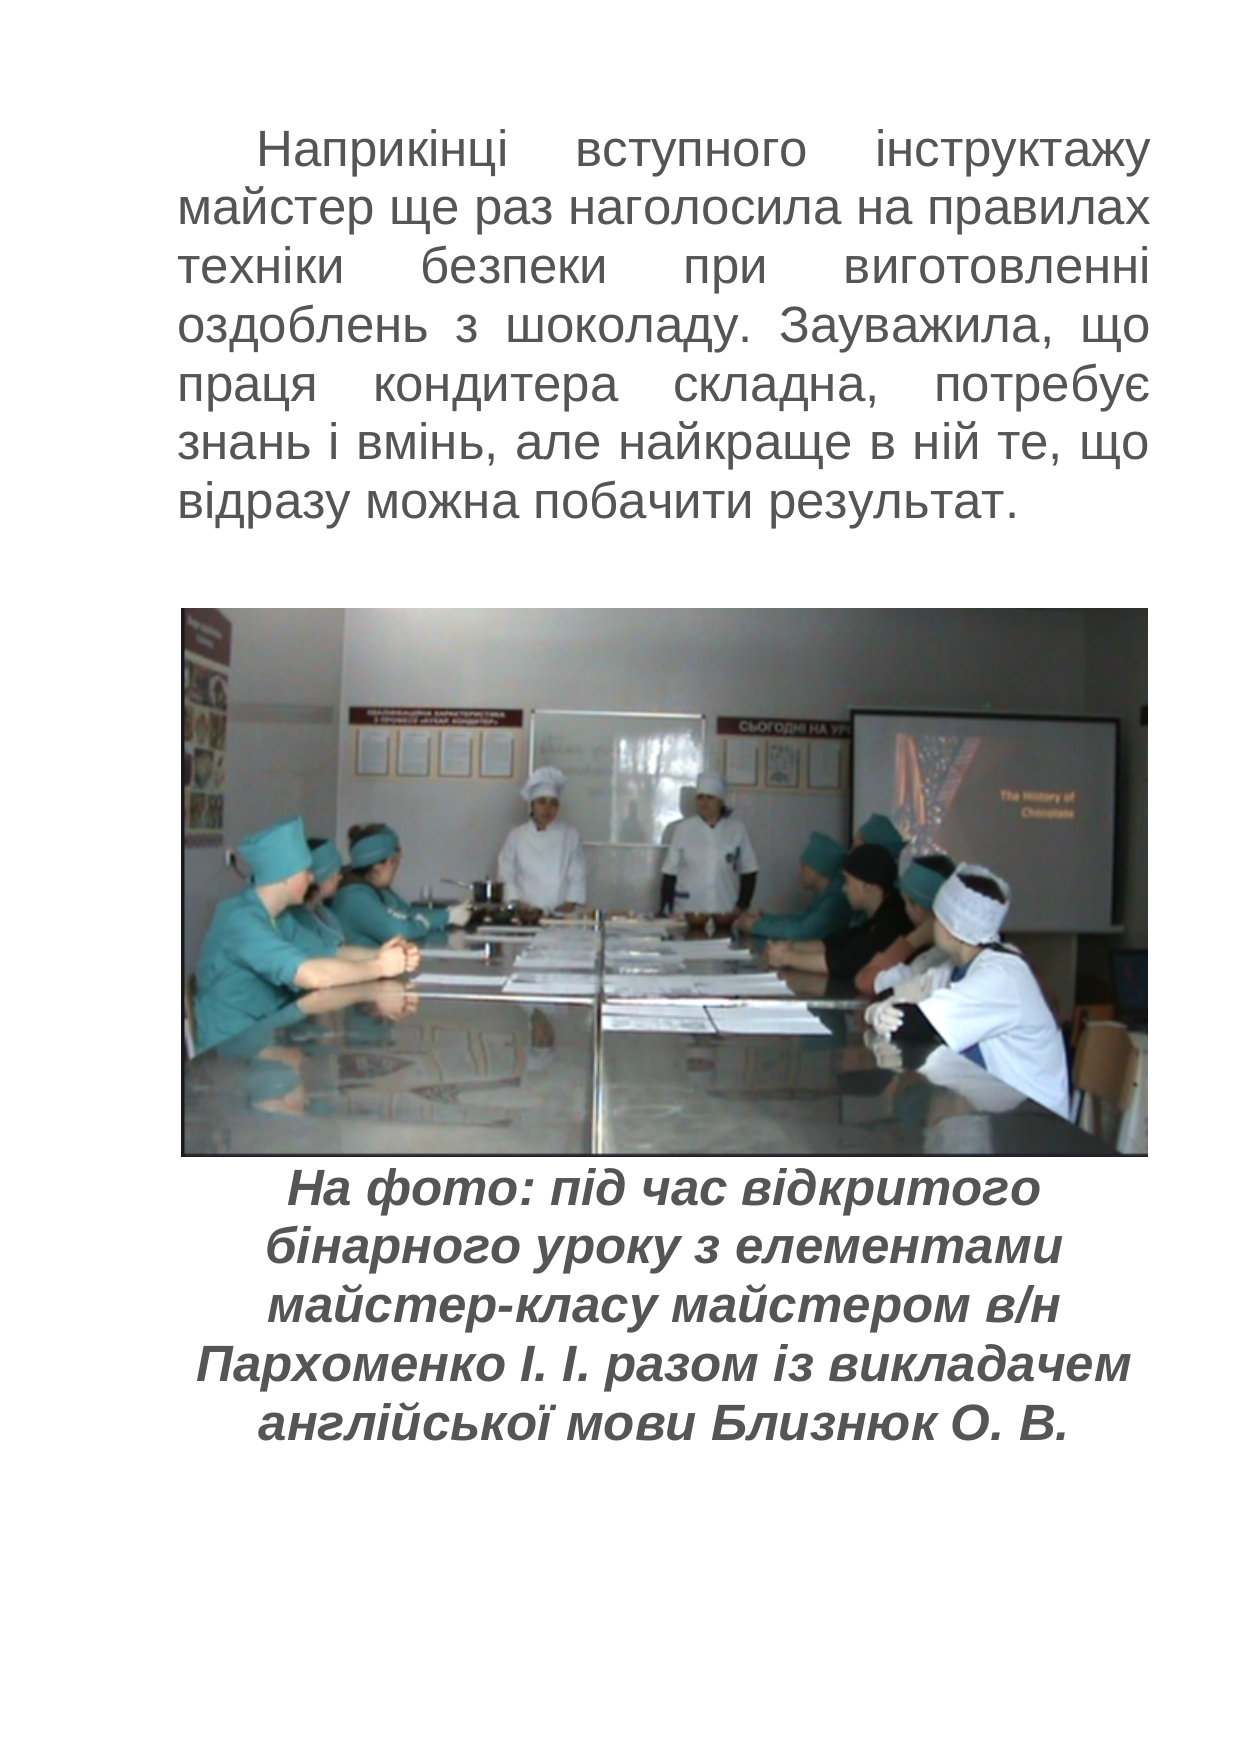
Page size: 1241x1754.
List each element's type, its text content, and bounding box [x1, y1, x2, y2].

picture [181, 608, 1148, 1157]
text На фото: під час відкритого бінарного уроку з елементами майстер-класу майстером в/н Пархоменко І. І. разом із викладачем англійської мови Близнюк О. В. [177, 1157, 1152, 1451]
text Наприкінці вступного інструктажу майстер ще раз наголосила на правилах техніки безпеки при виготовленні оздоблень з шоколаду. Зауважила, що праця кондитера складна, потребує знань і вмінь, але найкраще в ній те, що відразу можна побачити результат. [177, 118, 1152, 529]
